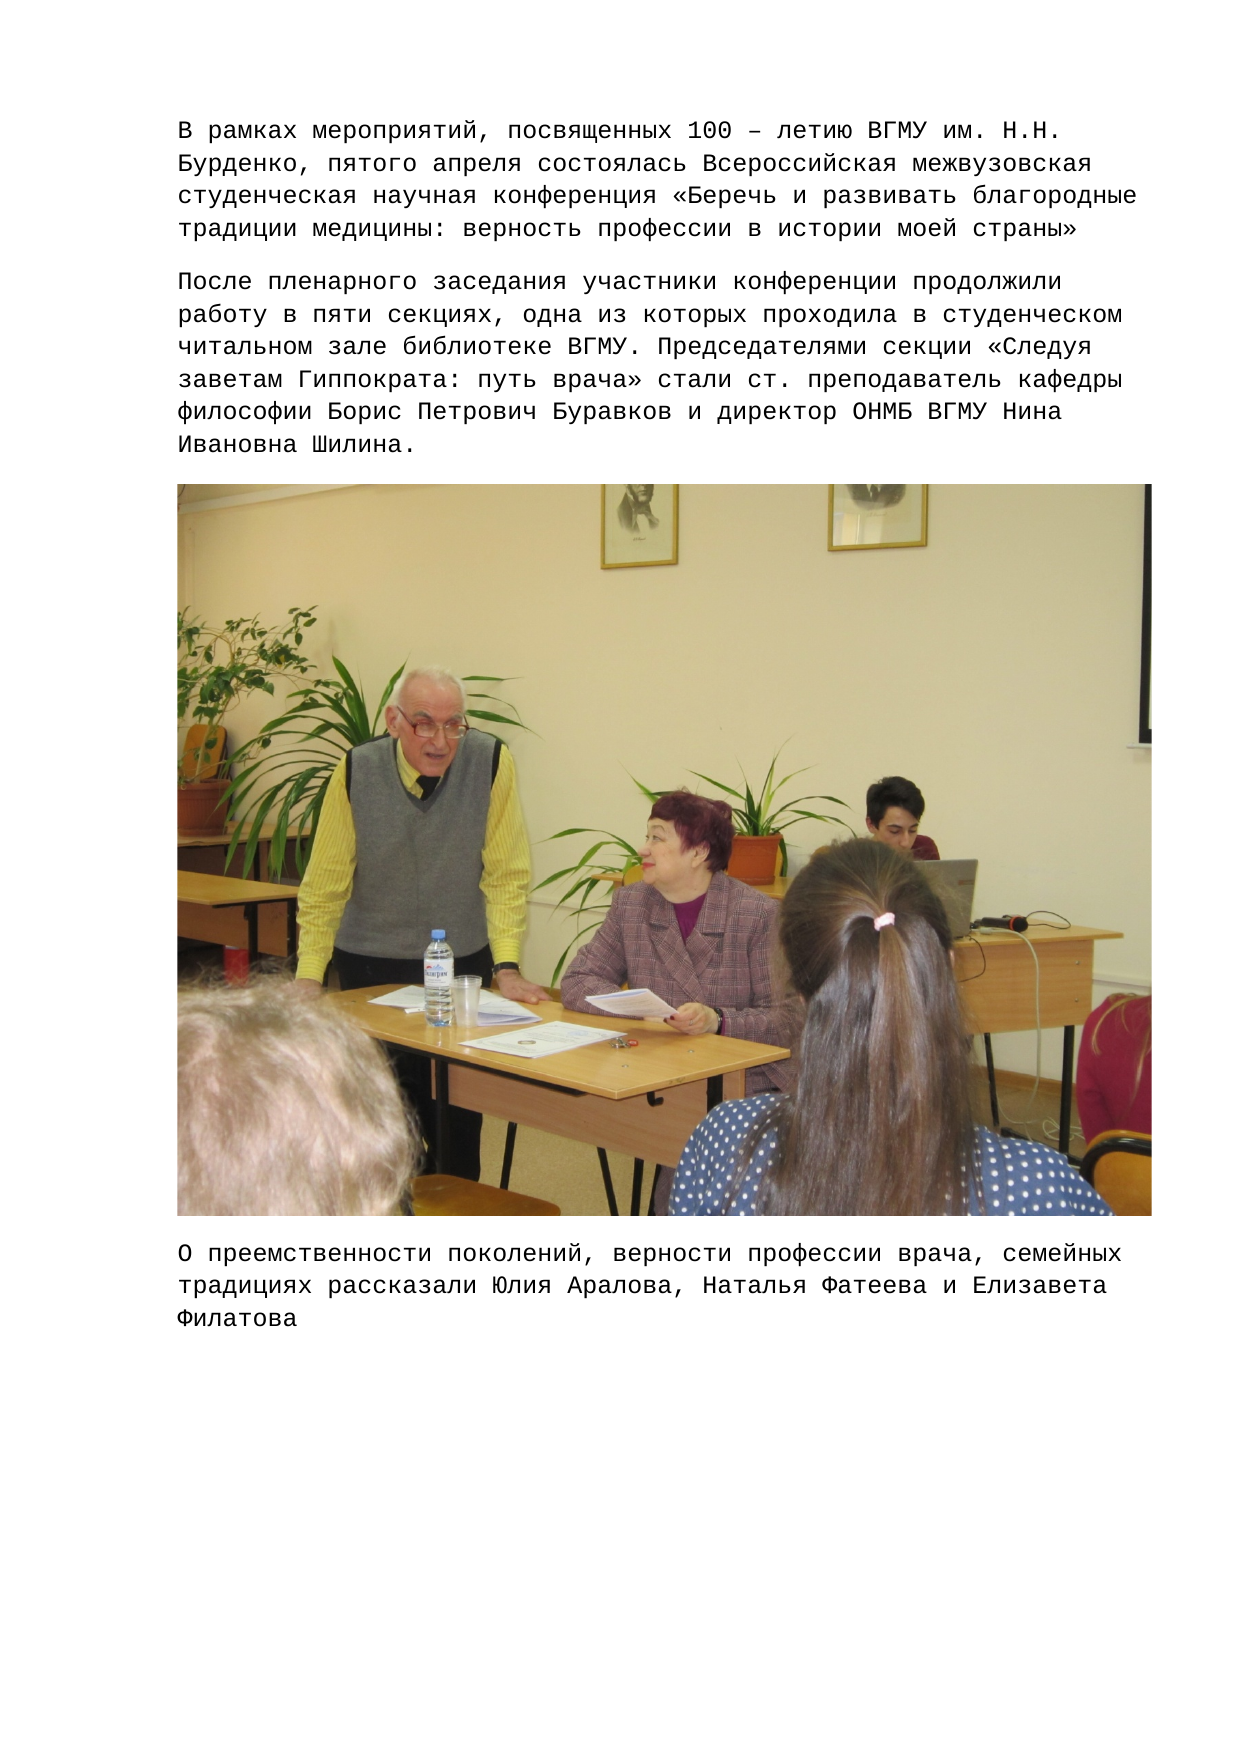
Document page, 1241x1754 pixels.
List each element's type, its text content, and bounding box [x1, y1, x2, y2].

text В рамках мероприятий, посвященных 100 – летию ВГМУ им. Н.Н. Бурденко, пятого апреля состоялась Всероссийская межвузовская студенческая научная конференция «Беречь и развивать благородные традиции медицины: верность профессии в истории моей страны» [177, 118, 1152, 244]
text О преемственности поколений, верности профессии врача, семейных традициях рассказали Юлия Аралова, Наталья Фатеева и Елизавета Филатова [177, 1241, 1152, 1334]
text После пленарного заседания участники конференции продолжили работу в пяти секциях, одна из которых проходила в студенческом читальном зале библиотеке ВГМУ. Председателями секции «Следуя заветам Гиппократа: путь врача» стали ст. преподаватель кафедры философии Борис Петрович Буравков и директор ОНМБ ВГМУ Нина Ивановна Шилина. [177, 269, 1152, 460]
picture [177, 484, 1152, 1216]
